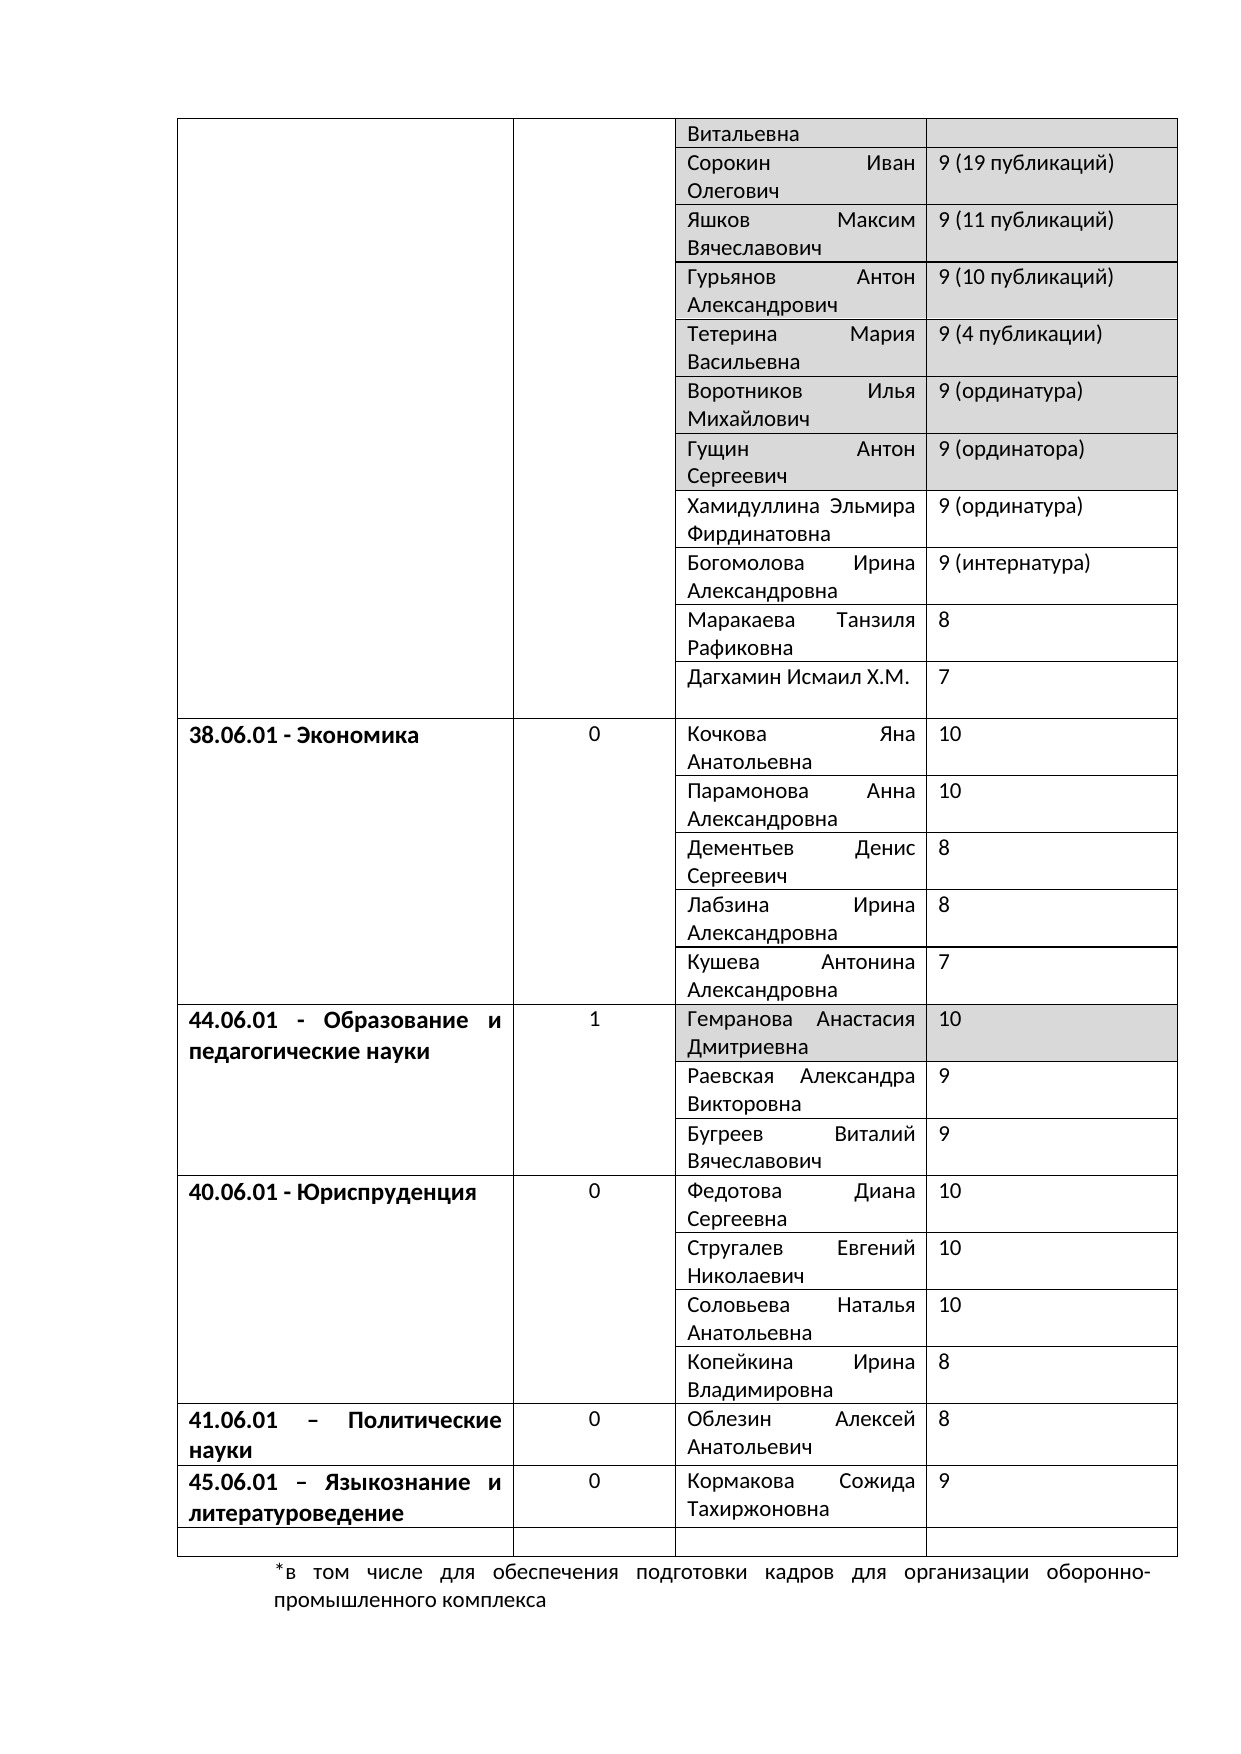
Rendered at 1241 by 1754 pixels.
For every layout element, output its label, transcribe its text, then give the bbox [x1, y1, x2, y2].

table_cell 10 [927, 776, 1177, 832]
table_cell Стругалев Евгений Николаевич [676, 1233, 926, 1289]
table_cell 9 (ординатура) [927, 377, 1177, 433]
table_cell Соловьева Наталья Анатольевна [676, 1290, 926, 1346]
table_cell 10 [927, 1233, 1177, 1289]
table_cell Копейкина Ирина Владимировна [676, 1347, 926, 1403]
table_cell Кушева Антонина Александровна [676, 948, 926, 1003]
table_cell 10 [927, 1005, 1177, 1061]
table_cell 0 [514, 1176, 675, 1403]
table_cell 9 (10 публикаций) [927, 263, 1177, 318]
table_cell [927, 1528, 1177, 1556]
table_cell 9 (интернатура) [927, 548, 1177, 604]
table_cell 40.06.01 - Юриспруденция [178, 1176, 513, 1403]
table_cell Маракаева Танзиля Рафиковна [676, 605, 926, 661]
table_cell Федотова Диана Сергеевна [676, 1176, 926, 1232]
table_cell 9 (11 публикаций) [927, 205, 1177, 261]
table_cell 1 [514, 1005, 675, 1175]
table_cell Воротников Илья Михайлович [676, 377, 926, 433]
table_cell Лабзина Ирина Александровна [676, 890, 926, 946]
table_cell 8 [927, 833, 1177, 889]
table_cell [676, 119, 926, 147]
table_cell 0 [514, 719, 675, 1003]
table_cell Гурьянов Антон Александрович [676, 263, 926, 318]
table_cell 10 [927, 119, 1177, 147]
table_cell Облезин Алексей Анатольевич [676, 1404, 926, 1465]
table_cell [676, 1528, 926, 1556]
table_cell 7 [927, 662, 1177, 718]
table_cell Раевская Александра Викторовна [676, 1062, 926, 1118]
table_cell Бугреев Виталий Вячеславович [676, 1119, 926, 1175]
table_cell Гемранова Анастасия Дмитриевна [676, 1005, 926, 1061]
table_cell [514, 1528, 675, 1556]
table_cell 8 [927, 605, 1177, 661]
table_cell 9 (4 публикации) [927, 320, 1177, 376]
table_cell 41.06.01 – Политические науки [178, 1404, 513, 1465]
table_cell 7 [927, 948, 1177, 1003]
table_cell 10 [927, 1290, 1177, 1346]
table_cell 9 [927, 1062, 1177, 1118]
table_cell 8 [927, 1404, 1177, 1465]
list *в том числе для обеспечения подготовки кадров для организации оборонно-промышленного комплекса [274, 1557, 1152, 1613]
table_cell Сорокин Иван Олегович [676, 148, 926, 204]
table_cell Дементьев Денис Сергеевич [676, 833, 926, 889]
table_cell 0 [514, 1404, 675, 1465]
table_cell 9 [927, 1466, 1177, 1527]
table_cell Кормакова Сожида Тахиржоновна [676, 1466, 926, 1527]
table_cell 38.06.01 - Экономика [178, 719, 513, 1003]
table_cell Дагхамин Исмаил Х.М. [676, 662, 926, 718]
table_cell 10 [927, 719, 1177, 775]
table_cell Яшков Максим Вячеславович [676, 205, 926, 261]
table_cell 44.06.01 - Образование и педагогические науки [178, 1005, 513, 1175]
table_cell 9 (ординатура) [927, 491, 1177, 547]
table_cell Богомолова Ирина Александровна [676, 548, 926, 604]
table_cell Гущин Антон Сергеевич [676, 434, 926, 490]
table_cell 8 [927, 1347, 1177, 1403]
table_cell 9 (19 публикаций) [927, 148, 1177, 204]
table_cell 45.06.01 – Языкознание и литературоведение [178, 1466, 513, 1527]
table_cell Кочкова Яна Анатольевна [676, 719, 926, 775]
table_cell 9 [927, 1119, 1177, 1175]
table_cell [178, 1528, 513, 1556]
table_cell Хамидуллина Эльмира Фирдинатовна [676, 491, 926, 547]
table_cell Парамонова Анна Александровна [676, 776, 926, 832]
table_cell 10 [927, 1176, 1177, 1232]
table_cell 9 (ординатора) [927, 434, 1177, 490]
table_cell 0 [514, 1466, 675, 1527]
table_cell Тетерина Мария Васильевна [676, 320, 926, 376]
table_cell 8 [927, 890, 1177, 946]
